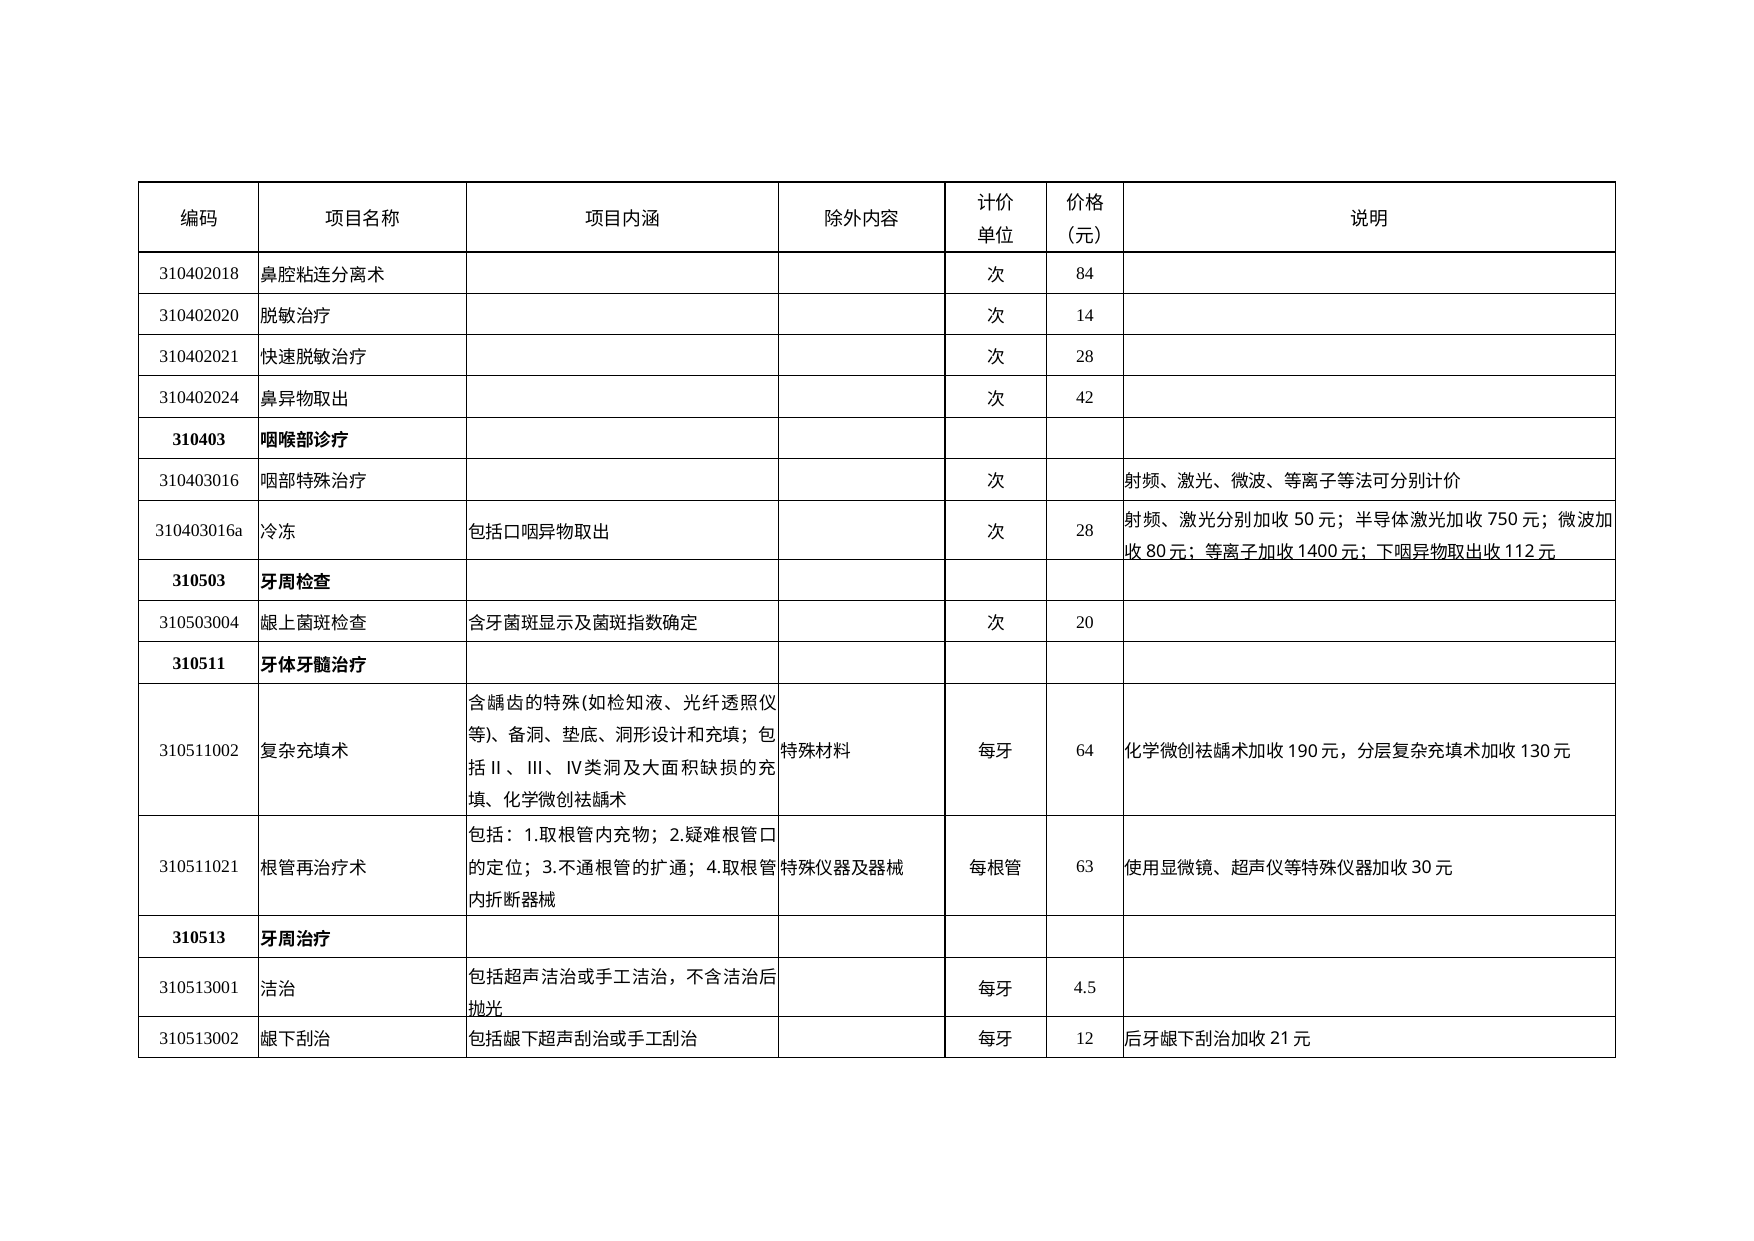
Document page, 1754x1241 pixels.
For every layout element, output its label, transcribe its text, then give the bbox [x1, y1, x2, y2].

table_cell 洁治 [259, 958, 466, 1016]
table_cell 次 [946, 335, 1046, 375]
table_cell [1047, 560, 1123, 600]
table_cell [779, 335, 944, 375]
table_cell [779, 253, 944, 293]
table_cell 14 [1047, 294, 1123, 334]
table_cell 310402024 [139, 376, 258, 417]
table_cell [779, 601, 944, 641]
table_cell 310511002 [139, 684, 258, 815]
table_cell 牙周检查 [259, 560, 466, 600]
table_cell 每根管 [946, 816, 1046, 915]
table_cell [1047, 459, 1123, 499]
table_cell [1124, 642, 1615, 683]
table_cell 310403016a [139, 501, 258, 558]
table_cell [946, 642, 1046, 683]
table_cell 根管再治疗术 [259, 816, 466, 915]
table_cell 每牙 [946, 1017, 1046, 1057]
table_cell [779, 501, 944, 558]
table_cell 次 [946, 294, 1046, 334]
table_cell 含牙菌斑显示及菌斑指数确定 [467, 601, 778, 641]
table_cell 包括口咽异物取出 [467, 501, 778, 558]
table_cell 20 [1047, 601, 1123, 641]
table_cell 咽部特殊治疗 [259, 459, 466, 499]
table_cell [467, 459, 778, 499]
table_cell [779, 1017, 944, 1057]
table_cell 特殊仪器及器械 [779, 816, 944, 915]
table_header 计价 单位 [946, 183, 1046, 251]
table_cell 特殊材料 [779, 684, 944, 815]
table_cell [1047, 418, 1123, 458]
table_cell [467, 916, 778, 957]
table_cell [779, 418, 944, 458]
table_cell [779, 459, 944, 499]
table_header 项目内涵 [467, 183, 778, 251]
table_cell [1124, 376, 1615, 417]
table_cell 射频、激光分别加收50元；半导体激光加收750元；微波加收80元；等离子加收1400元；下咽异物取出收112元 [1124, 501, 1615, 558]
table_cell 鼻异物取出 [259, 376, 466, 417]
table_cell [1124, 560, 1615, 600]
table_cell 310503 [139, 560, 258, 600]
table_cell 28 [1047, 335, 1123, 375]
table_cell [946, 418, 1046, 458]
table_cell [1124, 601, 1615, 641]
table_cell 快速脱敏治疗 [259, 335, 466, 375]
table_cell 310513001 [139, 958, 258, 1016]
table_cell 42 [1047, 376, 1123, 417]
table_cell 310511021 [139, 816, 258, 915]
table_cell 龈上菌斑检查 [259, 601, 466, 641]
table_header 项目名称 [259, 183, 466, 251]
table_cell [1124, 294, 1615, 334]
table_cell 后牙龈下刮治加收21元 [1124, 1017, 1615, 1057]
table_header 除外内容 [779, 183, 944, 251]
table_cell 28 [1047, 501, 1123, 558]
table_cell 84 [1047, 253, 1123, 293]
table_cell 次 [946, 253, 1046, 293]
table_cell [1124, 958, 1615, 1016]
table_cell 龈下刮治 [259, 1017, 466, 1057]
table_cell 使用显微镜、超声仪等特殊仪器加收30元 [1124, 816, 1615, 915]
table_cell [779, 294, 944, 334]
table_cell [1047, 642, 1123, 683]
table_cell 鼻腔粘连分离术 [259, 253, 466, 293]
table_header 编码 [139, 183, 258, 251]
table_cell [1124, 335, 1615, 375]
table_cell 次 [946, 459, 1046, 499]
table_cell 脱敏治疗 [259, 294, 466, 334]
table_header 说明 [1124, 183, 1615, 251]
table_cell 64 [1047, 684, 1123, 815]
table_cell [779, 376, 944, 417]
table_cell 包括龈下超声刮治或手工刮治 [467, 1017, 778, 1057]
table_cell 4.5 [1047, 958, 1123, 1016]
table_cell 次 [946, 376, 1046, 417]
table_cell 含龋齿的特殊(如检知液、光纤透照仪等)、备洞、垫底、洞形设计和充填；包括Ⅱ、Ⅲ、Ⅳ类洞及大面积缺损的充填、化学微创袪龋术 [467, 684, 778, 815]
table_cell 12 [1047, 1017, 1123, 1057]
table_cell 每牙 [946, 958, 1046, 1016]
table_cell 310513002 [139, 1017, 258, 1057]
table_cell [1124, 253, 1615, 293]
table_cell 咽喉部诊疗 [259, 418, 466, 458]
table_cell 310503004 [139, 601, 258, 641]
table_cell 310403016 [139, 459, 258, 499]
table_cell [467, 642, 778, 683]
table_cell [467, 418, 778, 458]
table_cell 次 [946, 601, 1046, 641]
table_cell [467, 560, 778, 600]
table_cell 牙体牙髓治疗 [259, 642, 466, 683]
table_cell 牙周治疗 [259, 916, 466, 957]
table_cell 63 [1047, 816, 1123, 915]
table_cell [1124, 916, 1615, 957]
table_cell [779, 958, 944, 1016]
table_cell [467, 294, 778, 334]
table_cell 310403 [139, 418, 258, 458]
table_cell 冷冻 [259, 501, 466, 558]
table_cell 310511 [139, 642, 258, 683]
table_cell 包括：1.取根管内充物；2.疑难根管口的定位；3.不通根管的扩通；4.取根管内折断器械 [467, 816, 778, 915]
table_cell [467, 253, 778, 293]
table_cell 复杂充填术 [259, 684, 466, 815]
table_cell 310402020 [139, 294, 258, 334]
table_cell 化学微创袪龋术加收190元，分层复杂充填术加收130元 [1124, 684, 1615, 815]
table_cell 310513 [139, 916, 258, 957]
table_cell 310402018 [139, 253, 258, 293]
table_cell [1124, 418, 1615, 458]
table_cell [946, 916, 1046, 957]
table_cell [946, 560, 1046, 600]
table_cell 每牙 [946, 684, 1046, 815]
table_cell [779, 560, 944, 600]
table_cell 包括超声洁治或手工洁治，不含洁治后抛光 [467, 958, 778, 1016]
table_cell [779, 642, 944, 683]
table_cell [467, 376, 778, 417]
table_cell 次 [946, 501, 1046, 558]
table_cell [1047, 916, 1123, 957]
table_cell [467, 335, 778, 375]
table_cell [779, 916, 944, 957]
table_cell 射频、激光、微波、等离子等法可分别计价 [1124, 459, 1615, 499]
table_cell 310402021 [139, 335, 258, 375]
table_header 价格（元） [1047, 183, 1123, 251]
